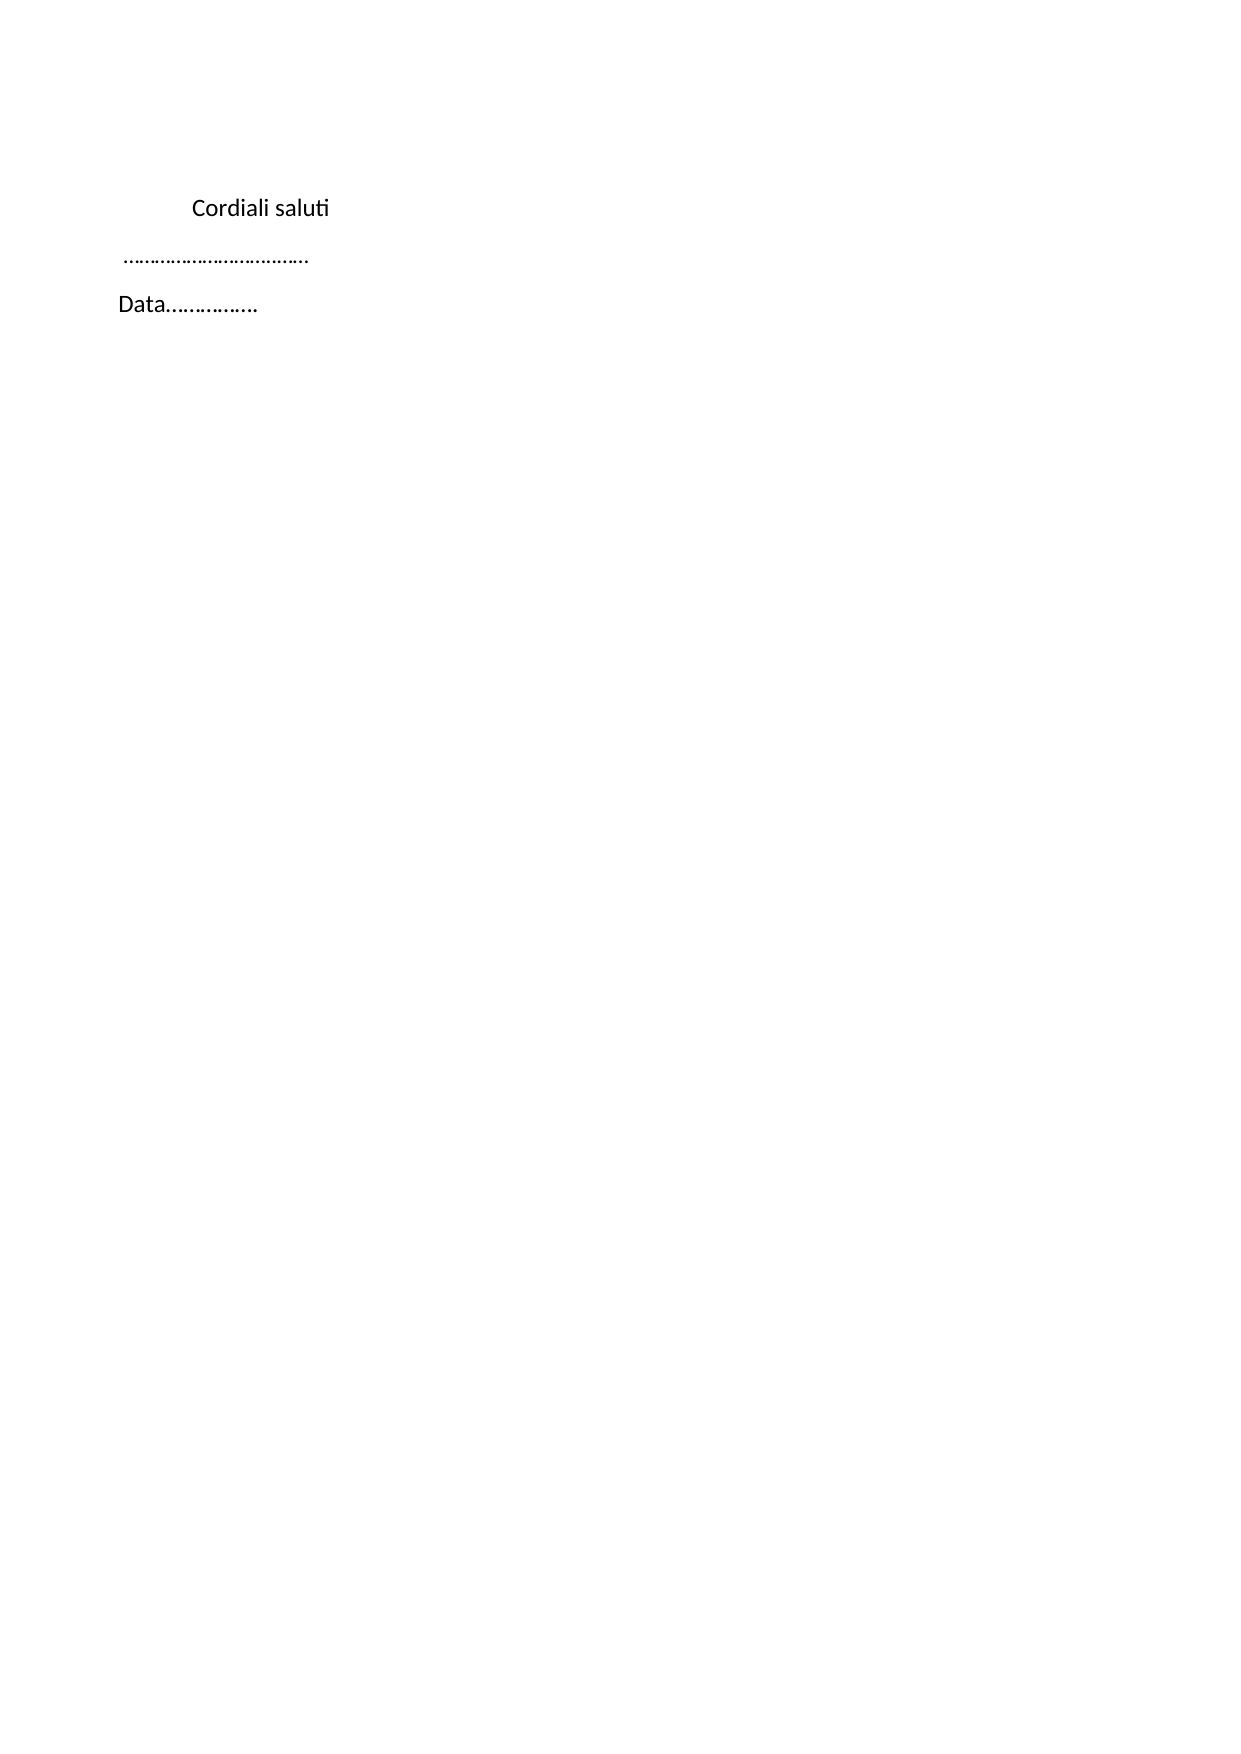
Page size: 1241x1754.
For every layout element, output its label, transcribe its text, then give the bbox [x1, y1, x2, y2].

text Cordiali saluti [118, 192, 1122, 222]
text ………………………..…… [118, 242, 1122, 269]
text Data……………. [118, 289, 1122, 319]
